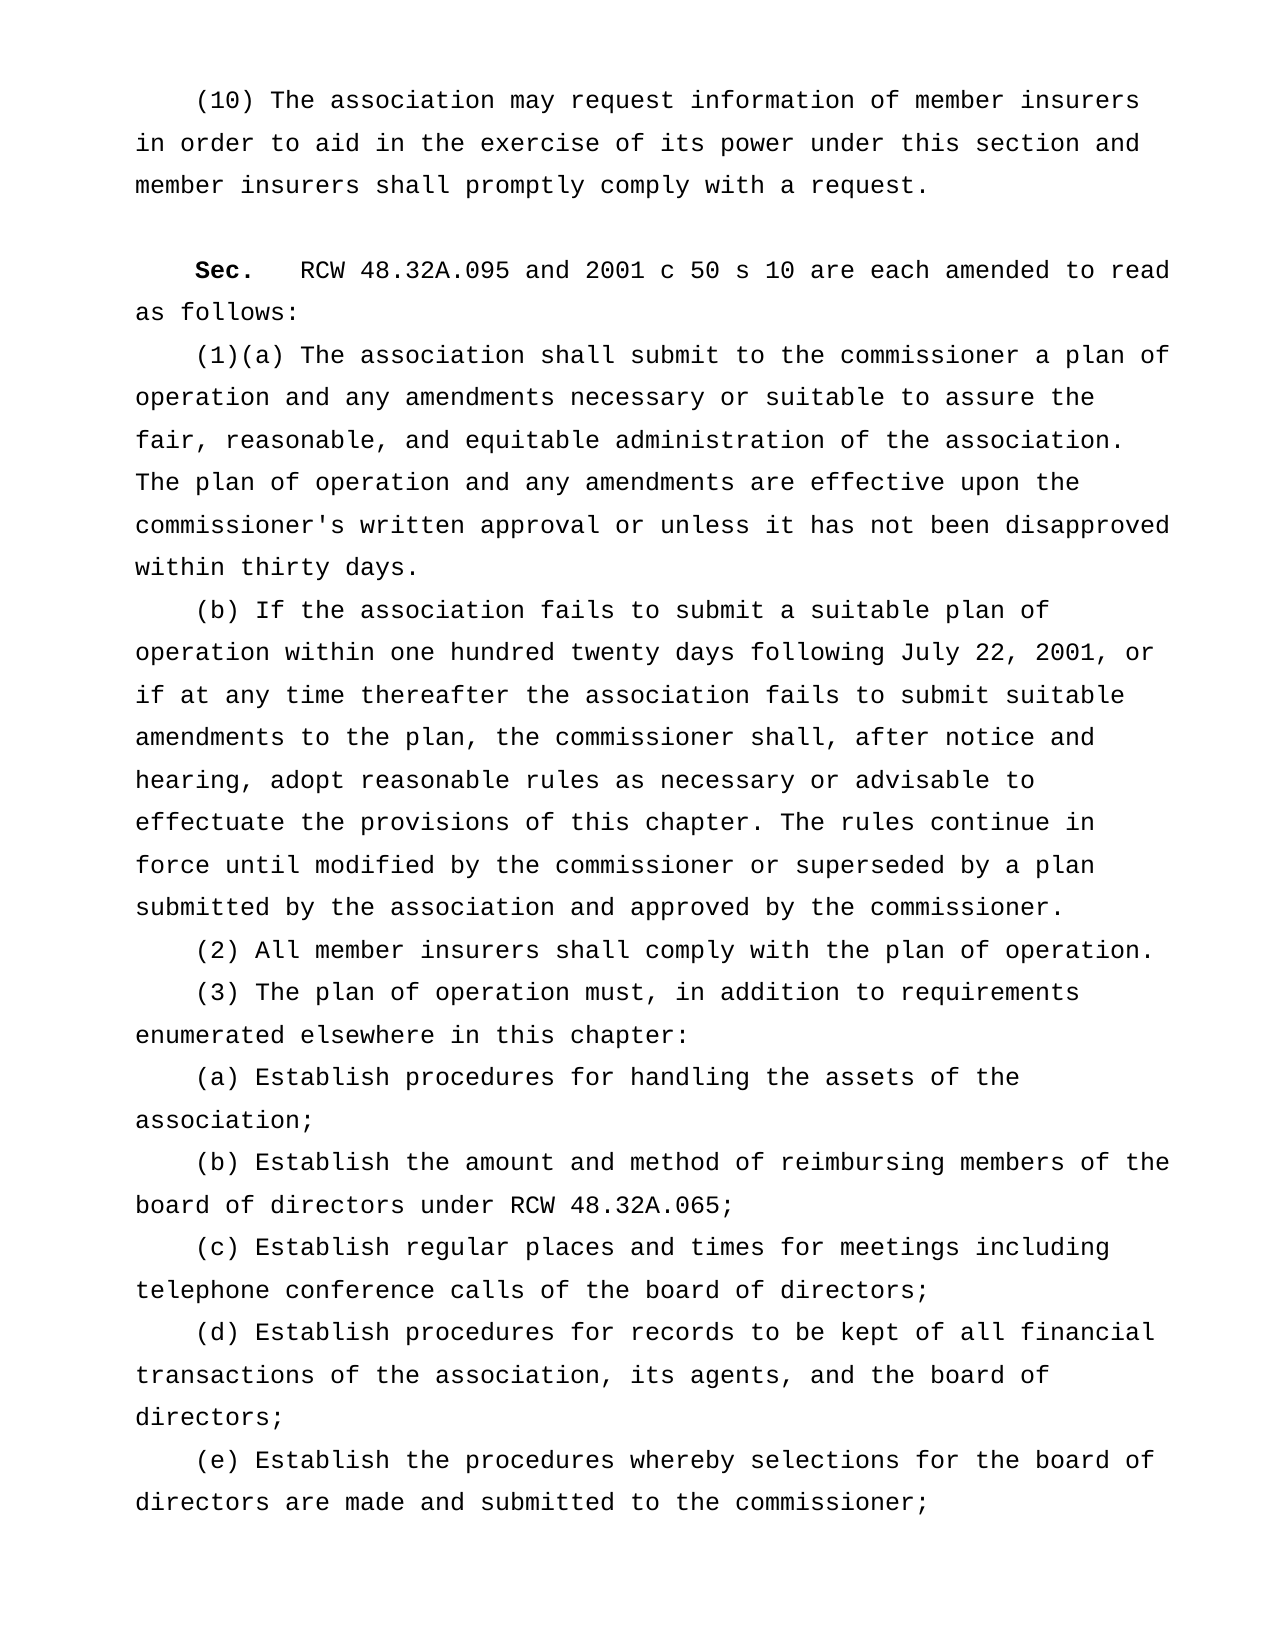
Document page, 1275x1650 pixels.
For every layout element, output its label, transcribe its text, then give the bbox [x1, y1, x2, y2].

text (e) Establish the procedures whereby selections for the board of directors are made and submitted to the commissioner; [135, 1434, 1170, 1519]
text (d) Establish procedures for records to be kept of all financial transactions of the association, its agents, and the board of directors; [135, 1307, 1170, 1434]
text (10) The association may request information of member insurers in order to aid in the exercise of its power under this section and member insurers shall promptly comply with a request. [135, 75, 1170, 202]
text (a) Establish procedures for handling the assets of the association; [135, 1052, 1170, 1137]
text (3) The plan of operation must, in addition to requirements enumerated elsewhere in this chapter: [135, 967, 1170, 1052]
text (2) All member insurers shall comply with the plan of operation. [135, 924, 1170, 967]
text Sec. RCW 48.32A.095 and 2001 c 50 s 10 are each amended to read as follows: [135, 244, 1170, 329]
text (1)(a) The association shall submit to the commissioner a plan of operation and any amendments necessary or suitable to assure the fair, reasonable, and equitable administration of the association. The plan of operation and any amendments are effective upon the commissioner's written approval or unless it has not been disapproved within thirty days. [135, 329, 1170, 584]
text (b) If the association fails to submit a suitable plan of operation within one hundred twenty days following July 22, 2001, or if at any time thereafter the association fails to submit suitable amendments to the plan, the commissioner shall, after notice and hearing, adopt reasonable rules as necessary or advisable to effectuate the provisions of this chapter. The rules continue in force until modified by the commissioner or superseded by a plan submitted by the association and approved by the commissioner. [135, 584, 1170, 924]
text (b) Establish the amount and method of reimbursing members of the board of directors under RCW 48.32A.065; [135, 1137, 1170, 1222]
text (c) Establish regular places and times for meetings including telephone conference calls of the board of directors; [135, 1222, 1170, 1307]
